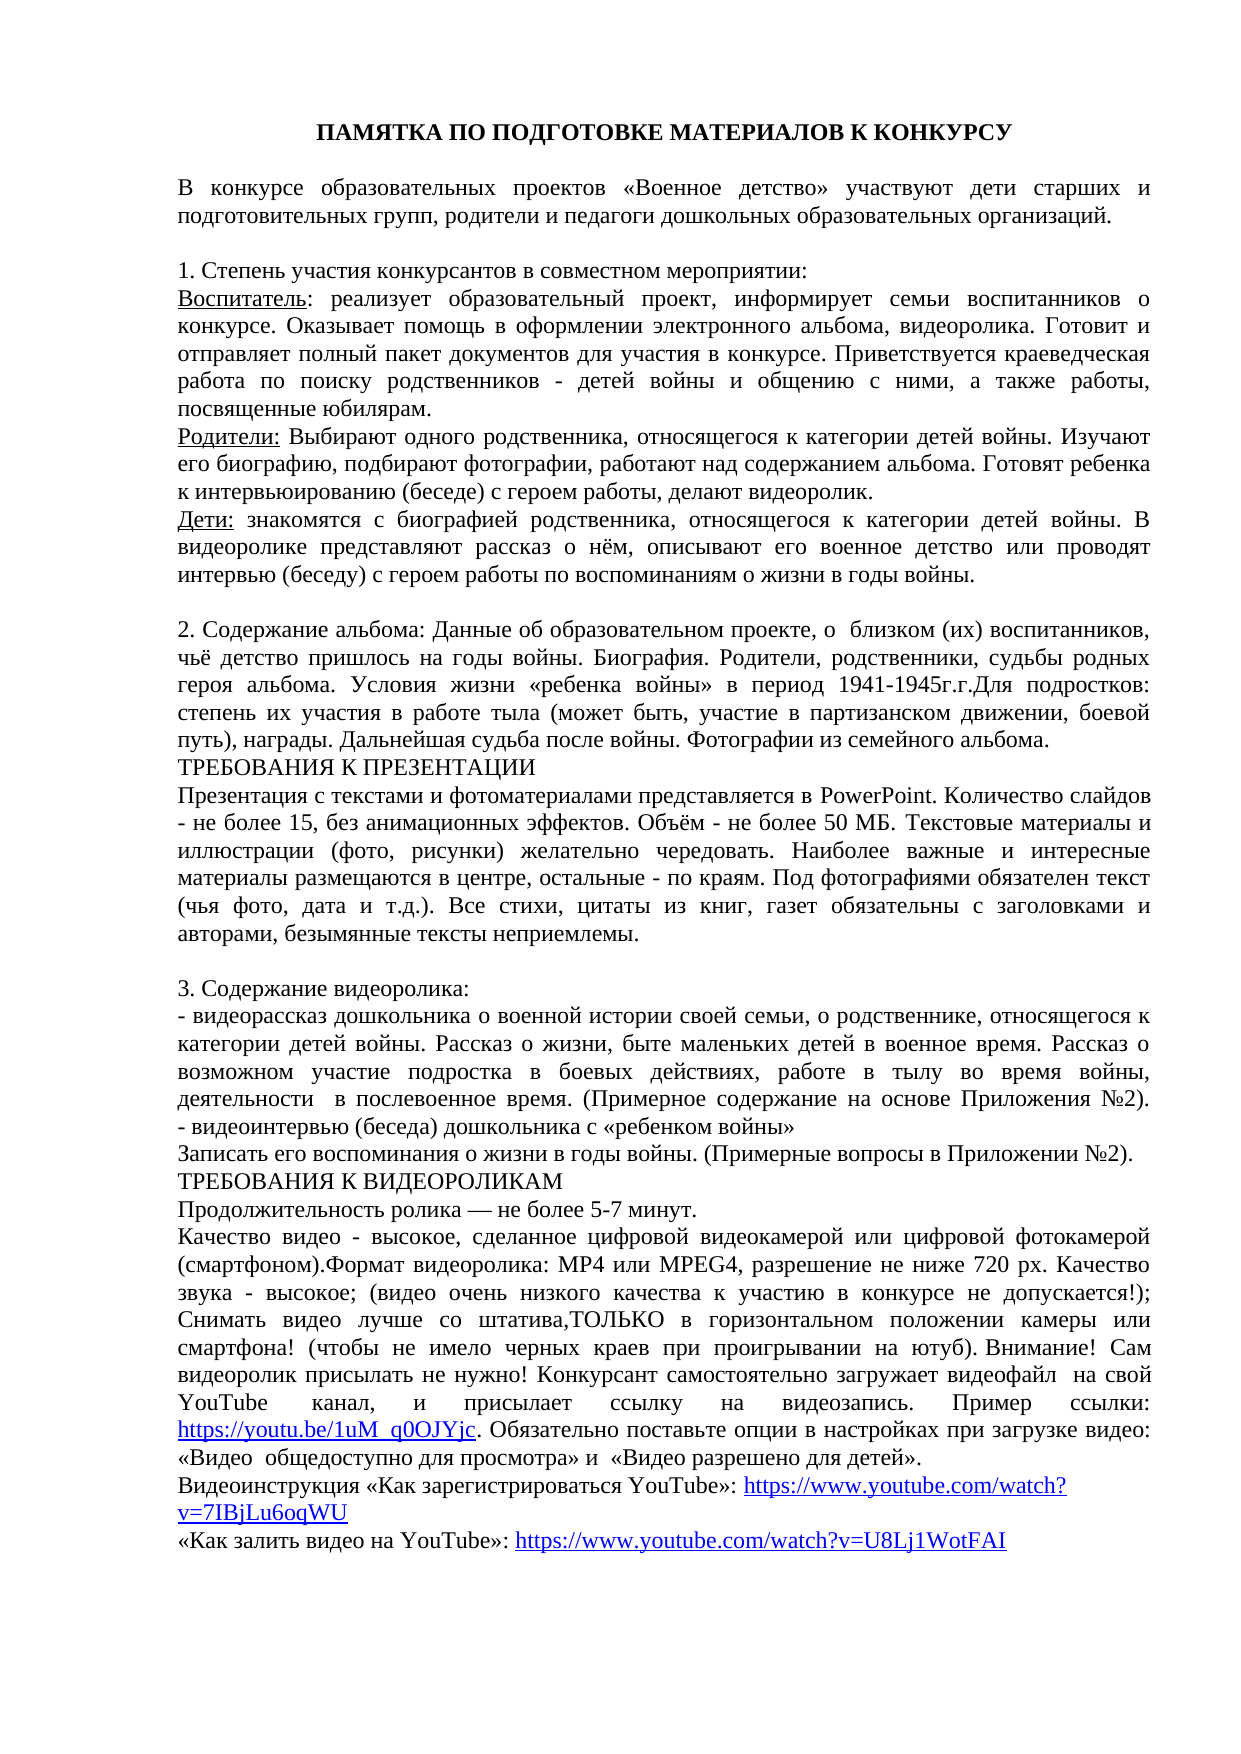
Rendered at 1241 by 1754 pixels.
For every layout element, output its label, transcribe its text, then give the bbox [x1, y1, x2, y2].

text ПАМЯТКА ПО ПОДГОТОВКЕ МАТЕРИАЛОВ К КОНКУРСУ [177, 118, 1152, 146]
text Видеоинструкция «Как зарегистрироваться YouTube»: https://www.youtube.com/watch?v=7IBjLu6oqWU [177, 1471, 1152, 1526]
text Дети: знакомятся с биографией родственника, относящегося к категории детей войны. В видеоролике представляют рассказ о нём, описывают его военное детство или проводят интервью (беседу) с героем работы по воспоминаниям о жизни в годы войны. [177, 504, 1152, 587]
text ТРЕБОВАНИЯ К ПРЕЗЕНТАЦИИ [177, 753, 1152, 781]
text В конкурсе образовательных проектов «Военное детство» участвуют дети старших и подготовительных групп, родители и педагоги дошкольных образовательных организаций. [177, 173, 1152, 228]
text Продолжительность ролика — не более 5-7 минут. [177, 1195, 1152, 1222]
text - видеорассказ дошкольника о военной истории своей семьи, о родственнике, относящегося к категории детей войны. Рассказ о жизни, быте маленьких детей в военное время. Рассказ о возможном участие подростка в боевых действиях, работе в тылу во время войны, деятельности в послевоенное время. (Примерное содержание на основе Приложения №2). - видеоинтервью (беседа) дошкольника с «ребенком войны» [177, 1001, 1152, 1139]
text ТРЕБОВАНИЯ К ВИДЕОРОЛИКАМ [177, 1167, 1152, 1195]
text 1. Степень участия конкурсантов в совместном мероприятии: [177, 256, 1152, 284]
text Презентация с текстами и фотоматериалами представляется в PowerPoint. Количество слайдов - не более 15, без анимационных эффектов. Объём - не более 50 МБ. Текстовые материалы и иллюстрации (фото, рисунки) желательно чередовать. Наиболее важные и интересные материалы размещаются в центре, остальные - по краям. Под фотографиями обязателен текст (чья фото, дата и т.д.). Все стихи, цитаты из книг, газет обязательны с заголовками и авторами, безымянные тексты неприемлемы. [177, 781, 1152, 946]
text Воспитатель: реализует образовательный проект, информирует семьи воспитанников о конкурсе. Оказывает помощь в оформлении электронного альбома, видеоролика. Готовит и отправляет полный пакет документов для участия в конкурсе. Приветствуется краеведческая работа по поиску родственников - детей войны и общению с ними, а также работы, посвященные юбилярам. [177, 284, 1152, 422]
text Качество видео - высокое, сделанное цифровой видеокамерой или цифровой фотокамерой (смартфоном).Формат видеоролика: МР4 или MPEG4, разрешение не ниже 720 px. Качество звука - высокое; (видео очень низкого качества к участию в конкурсе не допускается!); Снимать видео лучше со штатива,ТОЛЬКО в горизонтальном положении камеры или смартфона! (чтобы не имело черных краев при проигрывании на ютуб). Внимание! Сам видеоролик присылать не нужно! Конкурсант самостоятельно загружает видеофайл на свой YouTube канал, и присылает ссылку на видеозапись. Пример ссылки: https://youtu.be/1uM_q0OJYjc. Обязательно поставьте опции в настройках при загрузке видео: «Видео общедоступно для просмотра» и «Видео разрешено для детей». [177, 1222, 1152, 1471]
text «Как залить видео на YouTube»: https://www.youtube.com/watch?v=U8Lj1WotFAI [177, 1526, 1152, 1553]
text 2. Содержание альбома: Данные об образовательном проекте, о близком (их) воспитанников, чьё детство пришлось на годы войны. Биография. Родители, родственники, судьбы родных героя альбома. Условия жизни «ребенка войны» в период 1941-1945г.г.Для подростков: степень их участия в работе тыла (может быть, участие в партизанском движении, боевой путь), награды. Дальнейшая судьба после войны. Фотографии из семейного альбома. [177, 615, 1152, 753]
text 3. Содержание видеоролика: [177, 974, 1152, 1001]
text Записать его воспоминания о жизни в годы войны. (Примерные вопросы в Приложении №2). [177, 1139, 1152, 1167]
text Родители: Выбирают одного родственника, относящегося к категории детей войны. Изучают его биографию, подбирают фотографии, работают над содержанием альбома. Готовят ребенка к интервьюированию (беседе) с героем работы, делают видеоролик. [177, 422, 1152, 504]
